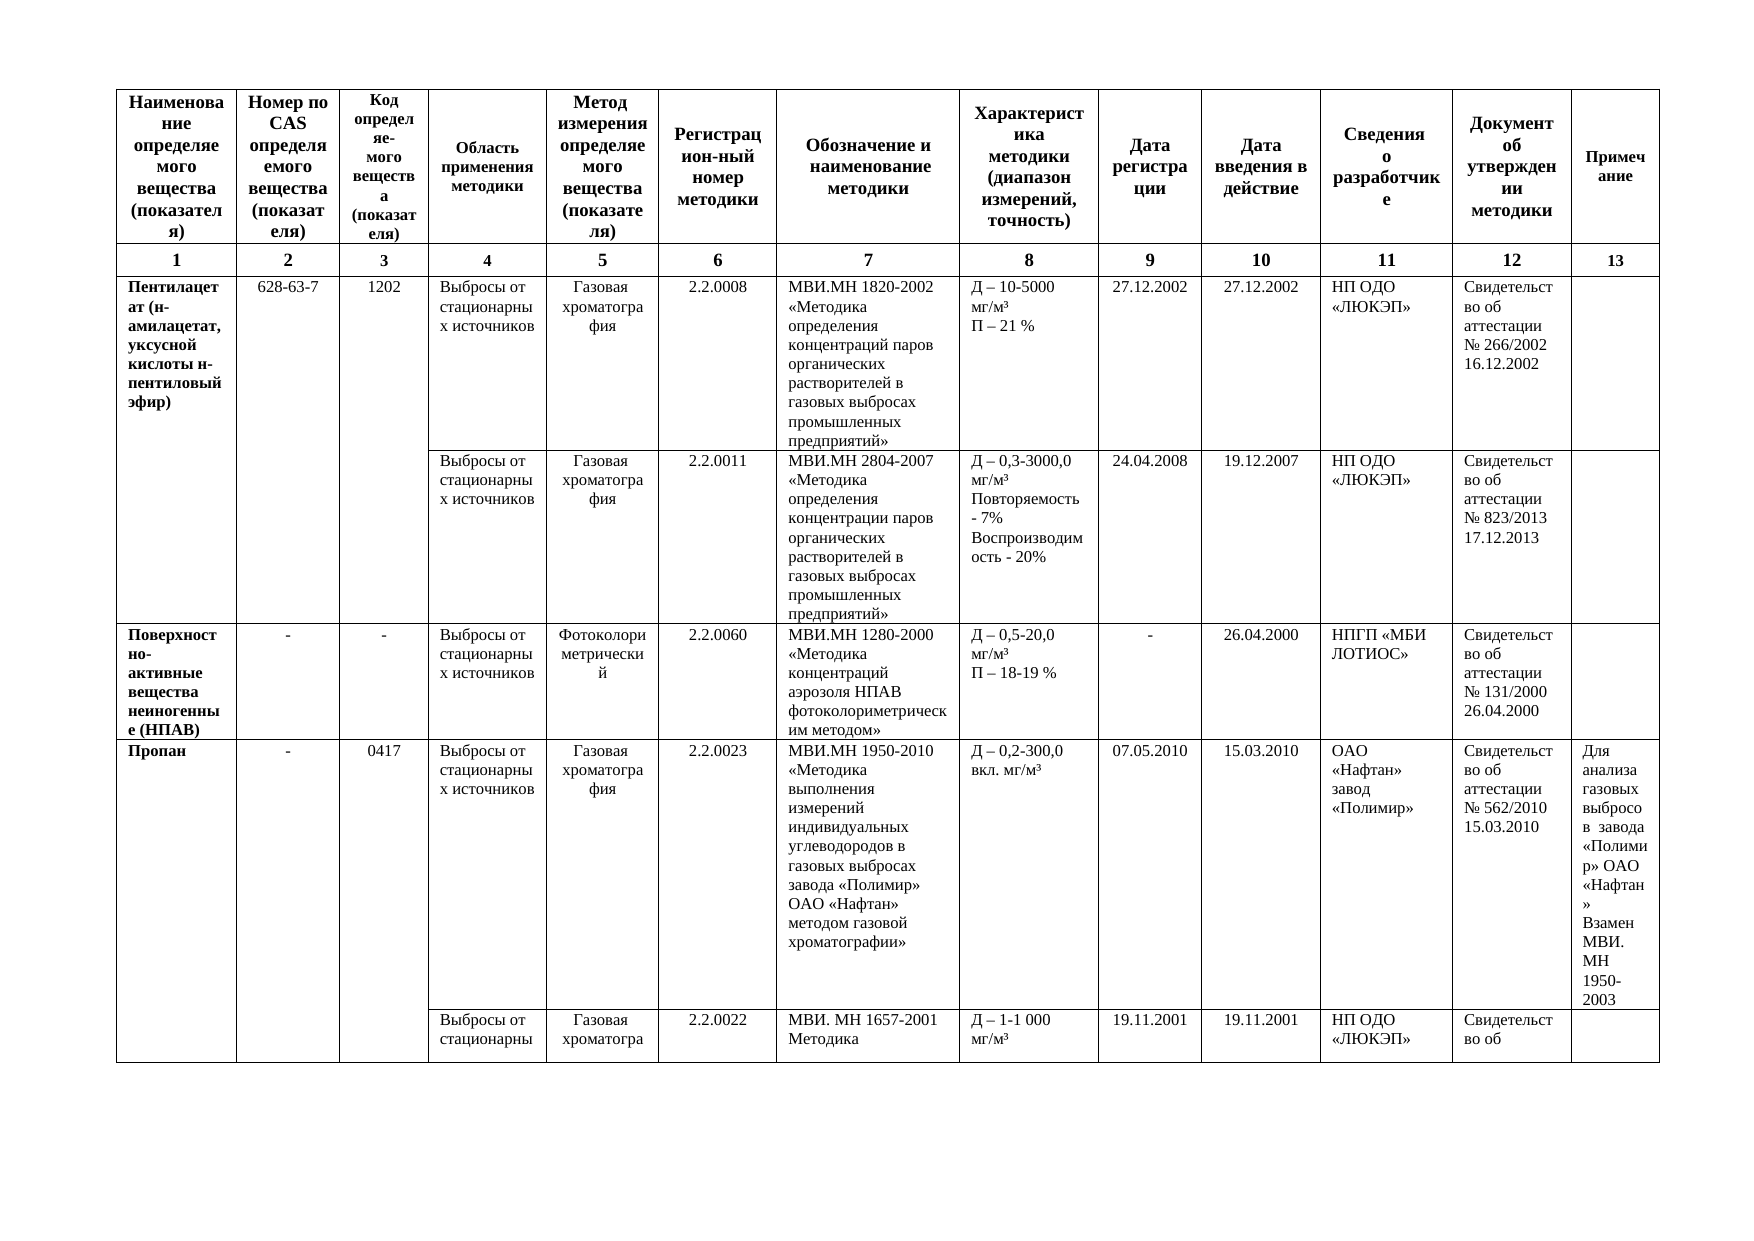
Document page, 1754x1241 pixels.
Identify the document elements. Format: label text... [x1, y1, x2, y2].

table_header Примечание [1572, 90, 1659, 243]
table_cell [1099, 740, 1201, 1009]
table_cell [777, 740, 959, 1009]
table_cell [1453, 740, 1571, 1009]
table_header Регистрацион-ный номер методики [659, 90, 776, 243]
table_header Дата введения в действие [1202, 90, 1320, 243]
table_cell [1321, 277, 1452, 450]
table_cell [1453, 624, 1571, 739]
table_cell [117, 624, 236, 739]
table_cell 11 [1321, 244, 1452, 276]
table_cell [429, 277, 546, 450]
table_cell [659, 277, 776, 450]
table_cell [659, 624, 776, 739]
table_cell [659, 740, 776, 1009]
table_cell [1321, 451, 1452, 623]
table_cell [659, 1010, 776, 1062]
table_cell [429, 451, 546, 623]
table_cell 5 [547, 244, 658, 276]
table_cell 2 [237, 244, 339, 276]
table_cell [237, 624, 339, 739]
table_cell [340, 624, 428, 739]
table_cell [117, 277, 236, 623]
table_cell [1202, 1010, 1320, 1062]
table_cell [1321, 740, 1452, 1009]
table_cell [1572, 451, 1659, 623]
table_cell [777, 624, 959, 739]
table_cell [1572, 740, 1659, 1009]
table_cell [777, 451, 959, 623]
table_header Характеристика методики (диапазон измерений, точность) [960, 90, 1098, 243]
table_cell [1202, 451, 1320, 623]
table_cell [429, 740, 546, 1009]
table_header Область применения методики [429, 90, 546, 243]
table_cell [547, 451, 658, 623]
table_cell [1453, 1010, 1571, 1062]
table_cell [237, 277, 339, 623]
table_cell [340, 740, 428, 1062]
table_cell 13 [1572, 244, 1659, 276]
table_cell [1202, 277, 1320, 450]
table_cell 12 [1453, 244, 1571, 276]
table_cell 1 [117, 244, 236, 276]
table_cell 3 [340, 244, 428, 276]
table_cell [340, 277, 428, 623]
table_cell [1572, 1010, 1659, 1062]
table_cell 7 [777, 244, 959, 276]
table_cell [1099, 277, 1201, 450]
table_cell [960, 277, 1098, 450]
table_cell 8 [960, 244, 1098, 276]
table_header Наименование определяемого вещества (показателя) [117, 90, 236, 243]
table_header Номер по CAS определяемого вещества (показателя) [237, 90, 339, 243]
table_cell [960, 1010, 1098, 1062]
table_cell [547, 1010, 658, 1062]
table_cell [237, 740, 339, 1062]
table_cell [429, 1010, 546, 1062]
table_header Обозначение и наименование методики [777, 90, 959, 243]
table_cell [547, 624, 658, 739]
table_header Сведения о разработчике [1321, 90, 1452, 243]
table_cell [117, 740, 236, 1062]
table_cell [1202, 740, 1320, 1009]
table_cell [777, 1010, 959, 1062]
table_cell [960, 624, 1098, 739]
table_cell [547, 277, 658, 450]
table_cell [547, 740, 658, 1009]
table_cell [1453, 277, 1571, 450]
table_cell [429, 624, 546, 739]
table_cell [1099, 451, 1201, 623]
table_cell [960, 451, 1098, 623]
table_header Метод измерения определяемого вещества (показателя) [547, 90, 658, 243]
table_header Дата регистрации [1099, 90, 1201, 243]
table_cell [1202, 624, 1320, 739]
table_cell 4 [429, 244, 546, 276]
table_cell 9 [1099, 244, 1201, 276]
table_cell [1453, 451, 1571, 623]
table_header Документ об утверждении методики [1453, 90, 1571, 243]
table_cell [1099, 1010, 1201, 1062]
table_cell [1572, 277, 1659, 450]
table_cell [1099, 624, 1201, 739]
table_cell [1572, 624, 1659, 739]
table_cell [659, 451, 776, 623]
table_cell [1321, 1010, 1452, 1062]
table_header Код определяе- мого вещества (показателя) [340, 90, 428, 243]
table_cell 10 [1202, 244, 1320, 276]
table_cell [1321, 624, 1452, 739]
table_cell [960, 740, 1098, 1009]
table_cell 6 [659, 244, 776, 276]
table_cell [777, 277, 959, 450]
